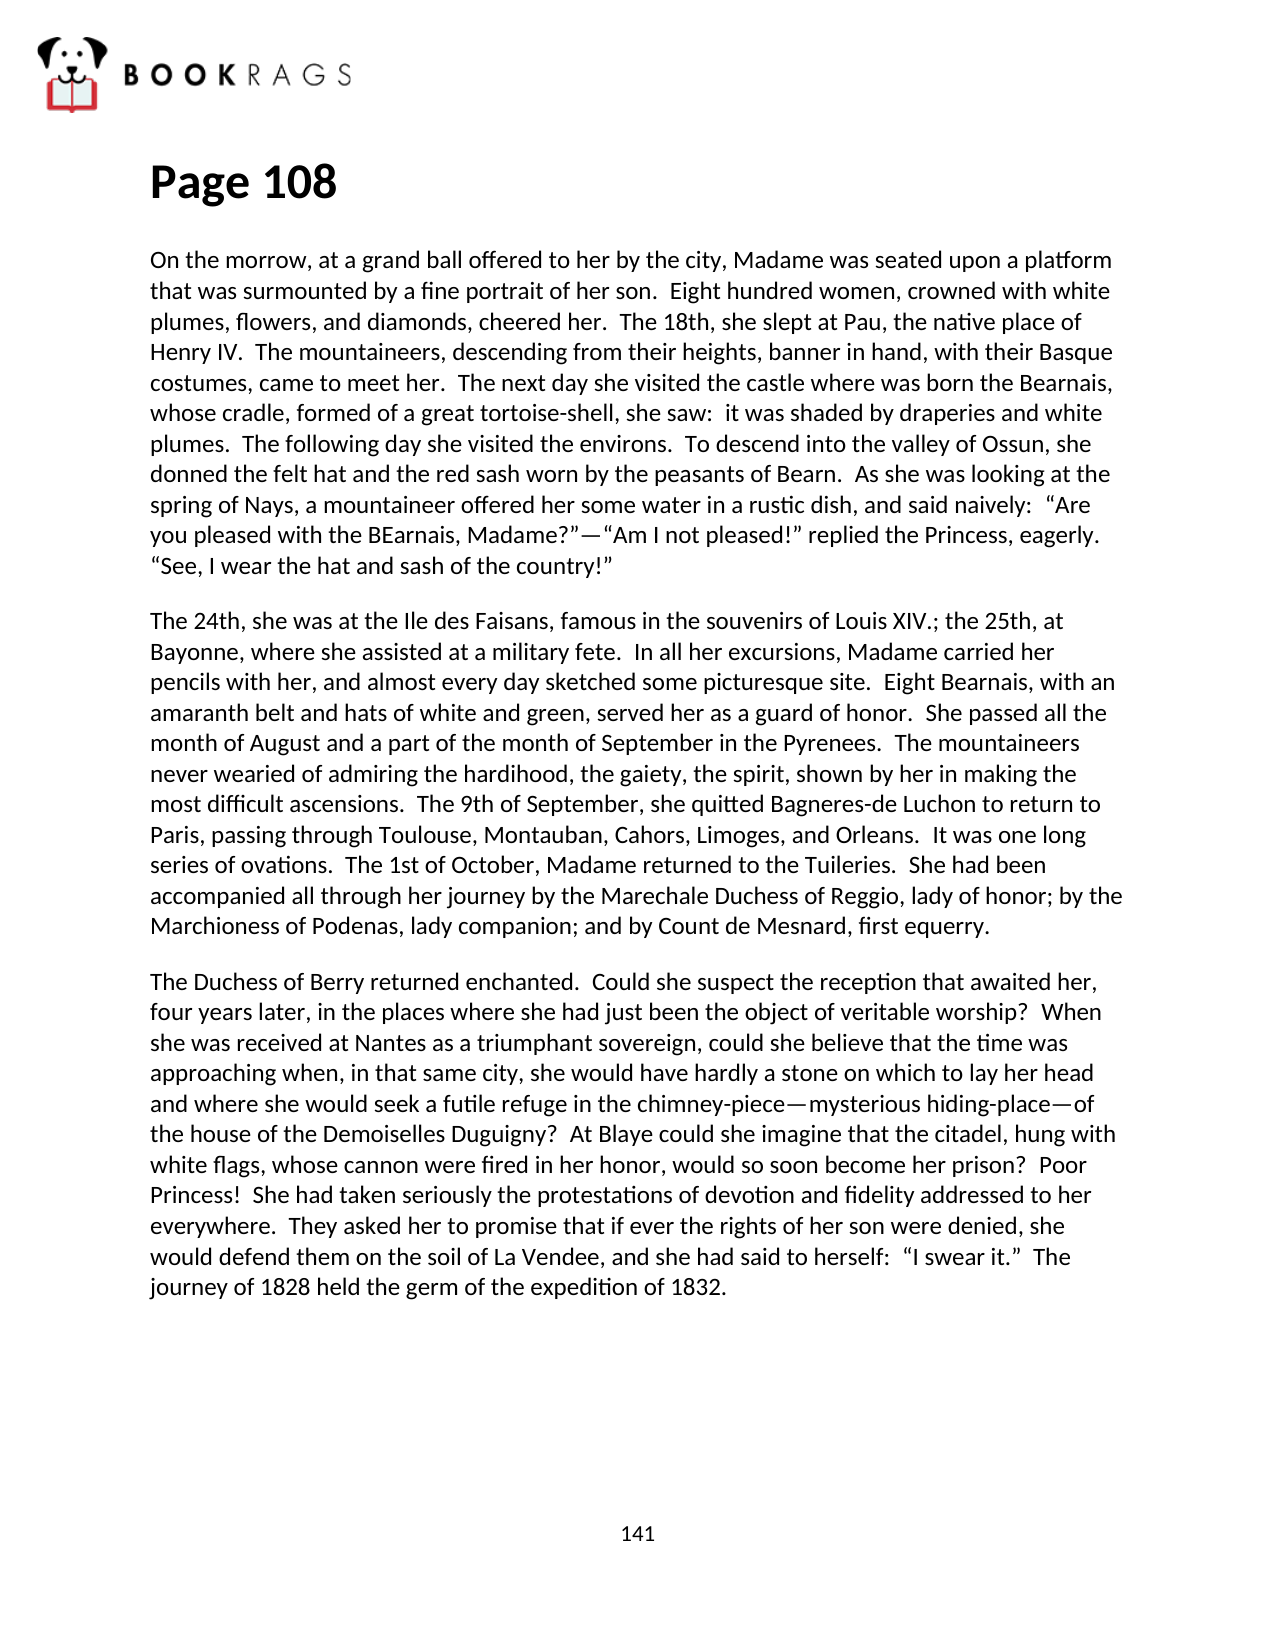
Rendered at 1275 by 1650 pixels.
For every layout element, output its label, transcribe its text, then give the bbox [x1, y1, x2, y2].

text The Duchess of Berry returned enchanted. Could she suspect the reception that awaited her, four years later, in the places where she had just been the object of veritable worship? When she was received at Nantes as a triumphant sovereign, could she believe that the time was approaching when, in that same city, she would have hardly a stone on which to lay her head and where she would seek a futile refuge in the chimney-piece—­mysterious hiding-place—­of the house of the Demoiselles Duguigny? At Blaye could she imagine that the citadel, hung with white flags, whose cannon were fired in her honor, would so soon become her prison? Poor Princess! She had taken seriously the protestations of devotion and fidelity addressed to her everywhere. They asked her to promise that if ever the rights of her son were denied, she would defend them on the soil of La Vendee, and she had said to herself: “I swear it.” The journey of 1828 held the germ of the expedition of 1832. [150, 966, 1125, 1302]
text Page 108 [150, 150, 1125, 211]
text The 24th, she was at the Ile des Faisans, famous in the souvenirs of Louis XIV.; the 25th, at Bayonne, where she assisted at a military fete. In all her excursions, Madame carried her pencils with her, and almost every day sketched some picturesque site. Eight Bearnais, with an amaranth belt and hats of white and green, served her as a guard of honor. She passed all the month of August and a part of the month of September in the Pyrenees. The mountaineers never wearied of admiring the hardihood, the gaiety, the spirit, shown by her in making the most difficult ascensions. The 9th of September, she quitted Bagneres-de Luchon to return to Paris, passing through Toulouse, Montauban, Cahors, Limoges, and Orleans. It was one long series of ovations. The 1st of October, Madame returned to the Tuileries. She had been accompanied all through her journey by the Marechale Duchess of Reggio, lady of honor; by the Marchioness of Podenas, lady companion; and by Count de Mesnard, first equerry. [150, 605, 1125, 941]
text On the morrow, at a grand ball offered to her by the city, Madame was seated upon a platform that was surmounted by a fine portrait of her son. Eight hundred women, crowned with white plumes, flowers, and diamonds, cheered her. The 18th, she slept at Pau, the native place of Henry IV. The mountaineers, descending from their heights, banner in hand, with their Basque costumes, came to meet her. The next day she visited the castle where was born the Bearnais, whose cradle, formed of a great tortoise-shell, she saw: it was shaded by draperies and white plumes. The following day she visited the environs. To descend into the valley of Ossun, she donned the felt hat and the red sash worn by the peasants of Bearn. As she was looking at the spring of Nays, a mountaineer offered her some water in a rustic dish, and said naively: “Are you pleased with the BEarnais, Madame?”—­“Am I not pleased!” replied the Princess, eagerly. “See, I wear the hat and sash of the country!” [150, 244, 1125, 580]
picture [37, 37, 351, 113]
